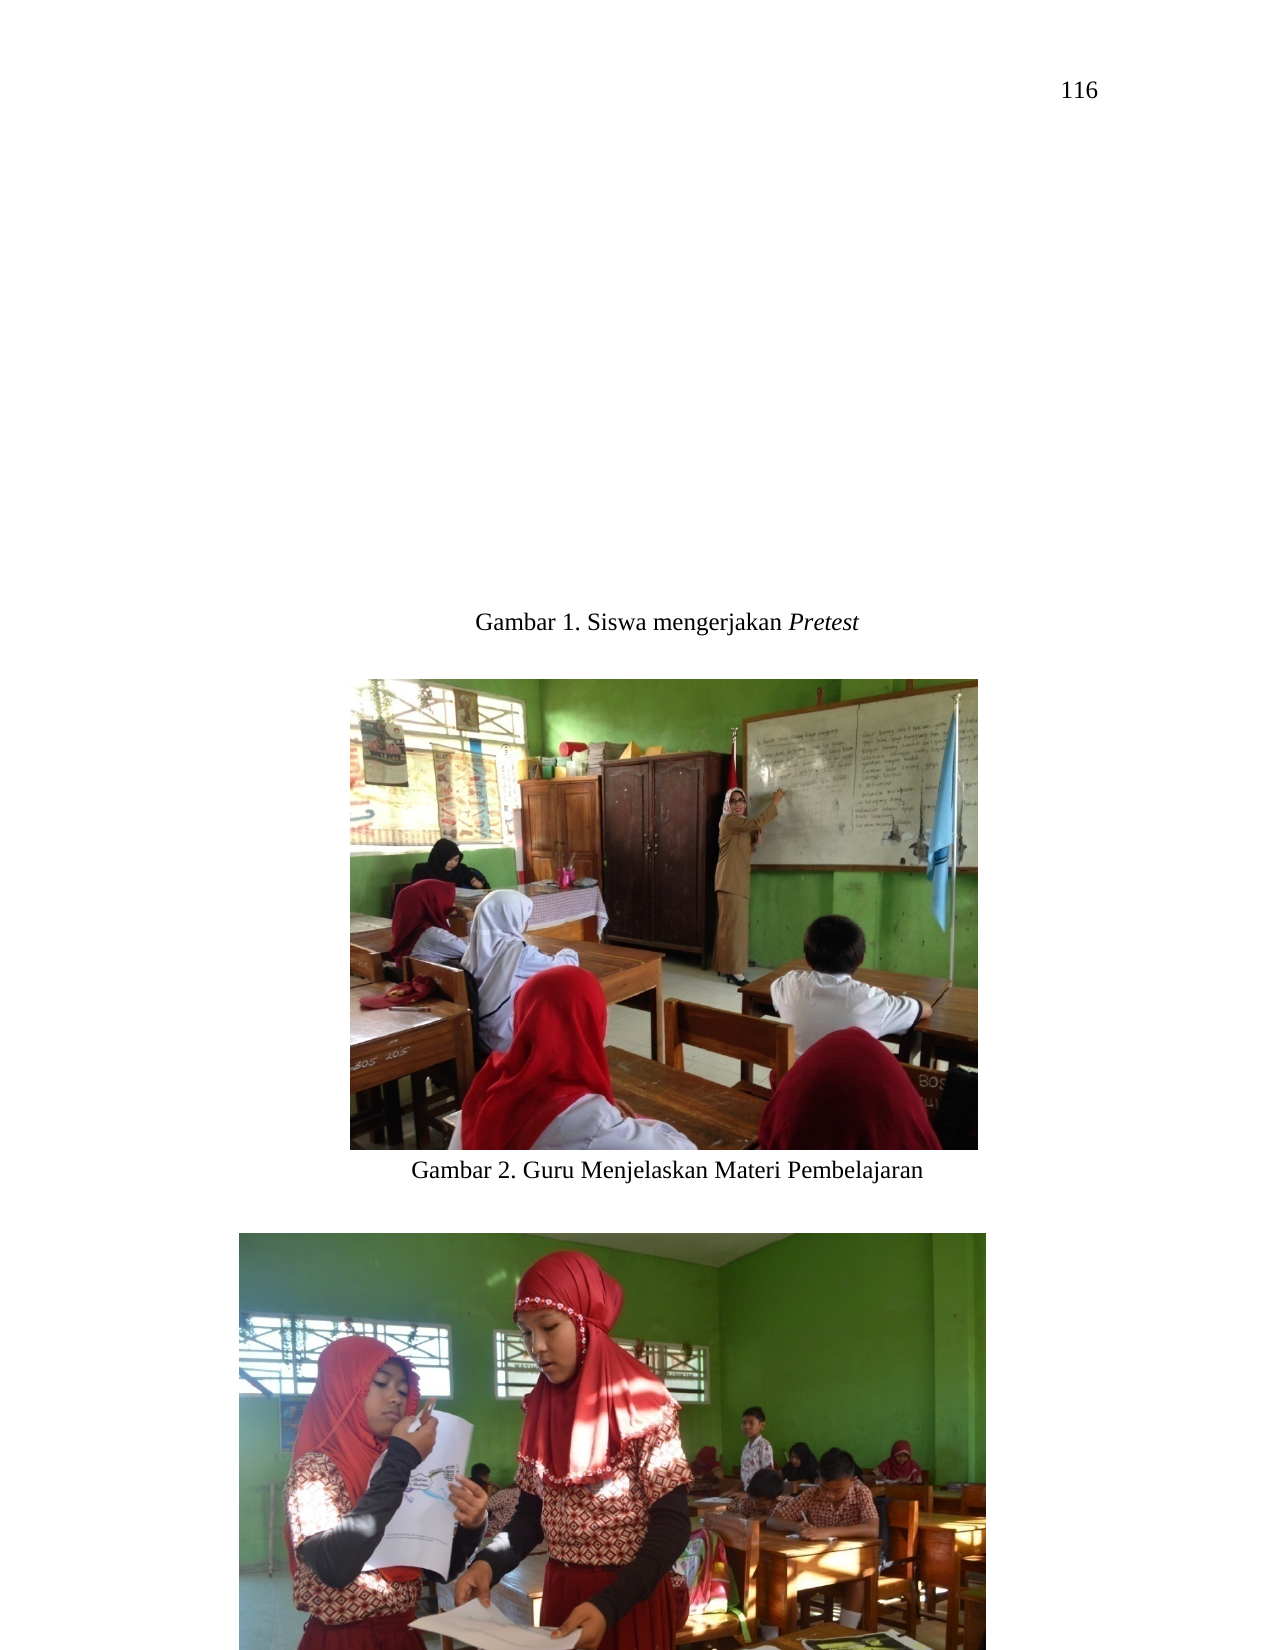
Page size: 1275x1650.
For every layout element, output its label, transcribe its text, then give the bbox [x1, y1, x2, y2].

text Gambar 1. Siswa mengerjakan Pretest [236, 607, 1098, 636]
picture [239, 1233, 986, 1650]
picture [350, 679, 978, 1150]
text Gambar 2. Guru Menjelaskan Materi Pembelajaran [236, 1155, 1098, 1184]
